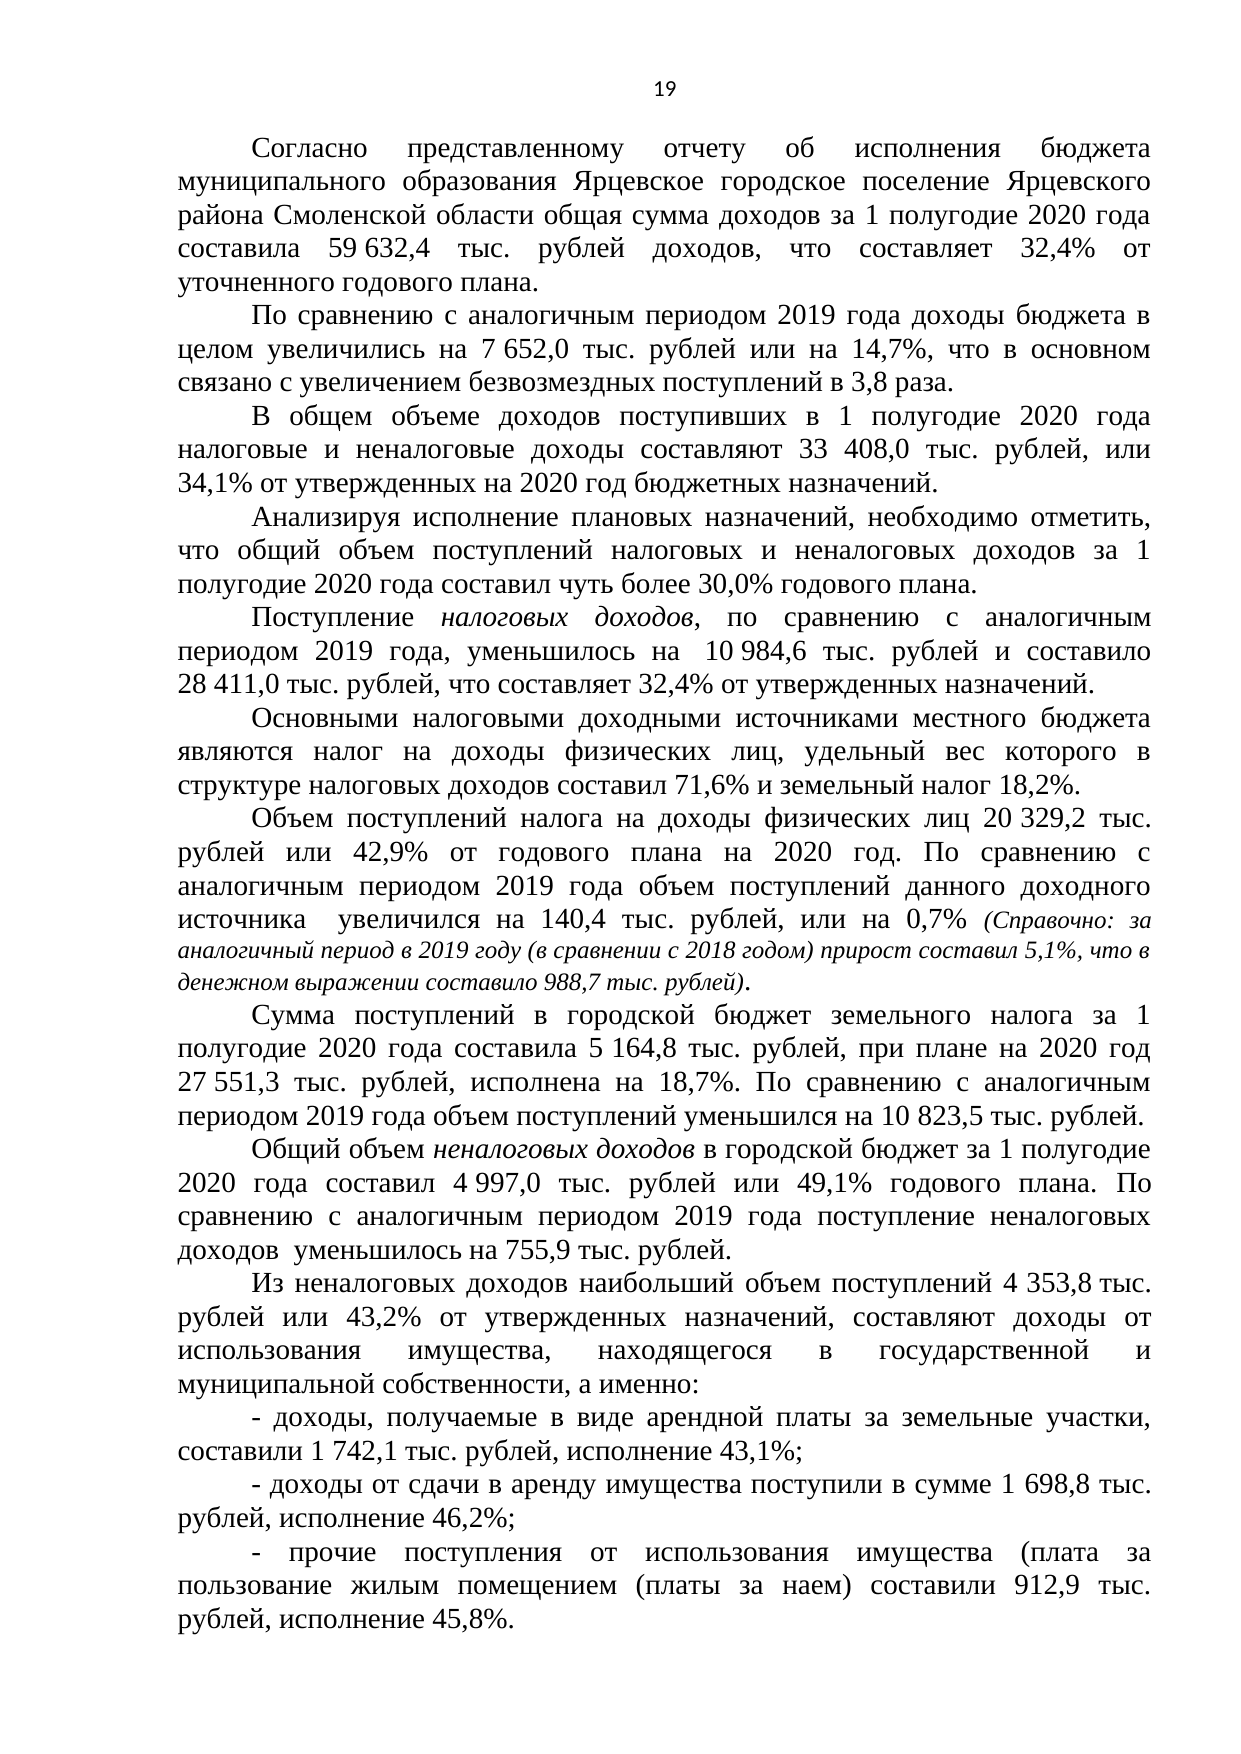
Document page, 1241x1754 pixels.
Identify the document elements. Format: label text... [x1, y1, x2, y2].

text Сумма поступлений в городской бюджет земельного налога за 1 полугодие 2020 года составила 5 164,8 тыс. рублей, при плане на 2020 год 27 551,3 тыс. рублей, исполнена на 18,7%. По сравнению с аналогичным периодом 2019 года объем поступлений уменьшился на 10 823,5 тыс. рублей. [177, 997, 1152, 1131]
text Общий объем неналоговых доходов в городской бюджет за 1 полугодие 2020 года составил 4 997,0 тыс. рублей или 49,1% годового плана. По сравнению с аналогичным периодом 2019 года поступление неналоговых доходов уменьшилось на 755,9 тыс. рублей. [177, 1131, 1152, 1265]
text Согласно представленному отчету об исполнения бюджета муниципального образования Ярцевское городское поселение Ярцевского района Смоленской области общая сумма доходов за 1 полугодие 2020 года составила 59 632,4 тыс. рублей доходов, что составляет 32,4% от уточненного годового плана. [177, 130, 1152, 297]
text В общем объеме доходов поступивших в 1 полугодие 2020 года налоговые и неналоговые доходы составляют 33 408,0 тыс. рублей, или 34,1% от утвержденных на 2020 год бюджетных назначений. [177, 398, 1152, 499]
text Основными налоговыми доходными источниками местного бюджета являются налог на доходы физических лиц, удельный вес которого в структуре налоговых доходов составил 71,6% и земельный налог 18,2%. [177, 700, 1152, 801]
text - доходы от сдачи в аренду имущества поступили в сумме 1 698,8 тыс. рублей, исполнение 46,2%; [177, 1467, 1152, 1534]
text Анализируя исполнение плановых назначений, необходимо отметить, что общий объем поступлений налоговых и неналоговых доходов за 1 полугодие 2020 года составил чуть более 30,0% годового плана. [177, 499, 1152, 599]
text - прочие поступления от использования имущества (плата за пользование жилым помещением (платы за наем) составили 912,9 тыс. рублей, исполнение 45,8%. [177, 1534, 1152, 1634]
text Из неналоговых доходов наибольший объем поступлений 4 353,8 тыс. рублей или 43,2% от утвержденных назначений, составляют доходы от использования имущества, находящегося в государственной и муниципальной собственности, а именно: [177, 1265, 1152, 1399]
text Объем поступлений налога на доходы физических лиц 20 329,2 тыс. рублей или 42,9% от годового плана на 2020 год. По сравнению с аналогичным периодом 2019 года объем поступлений данного доходного источника увеличился на 140,4 тыс. рублей, или на 0,7% (Справочно: за аналогичный период в 2019 году (в сравнении с 2018 годом) прирост составил 5,1%, что в денежном выражении составило 988,7 тыс. рублей). [177, 801, 1152, 997]
text По сравнению с аналогичным периодом 2019 года доходы бюджета в целом увеличились на 7 652,0 тыс. рублей или на 14,7%, что в основном связано с увеличением безвозмездных поступлений в 3,8 раза. [177, 297, 1152, 398]
text Поступление налоговых доходов, по сравнению с аналогичным периодом 2019 года, уменьшилось на 10 984,6 тыс. рублей и составило 28 411,0 тыс. рублей, что составляет 32,4% от утвержденных назначений. [177, 599, 1152, 700]
text - доходы, получаемые в виде арендной платы за земельные участки, составили 1 742,1 тыс. рублей, исполнение 43,1%; [177, 1399, 1152, 1467]
